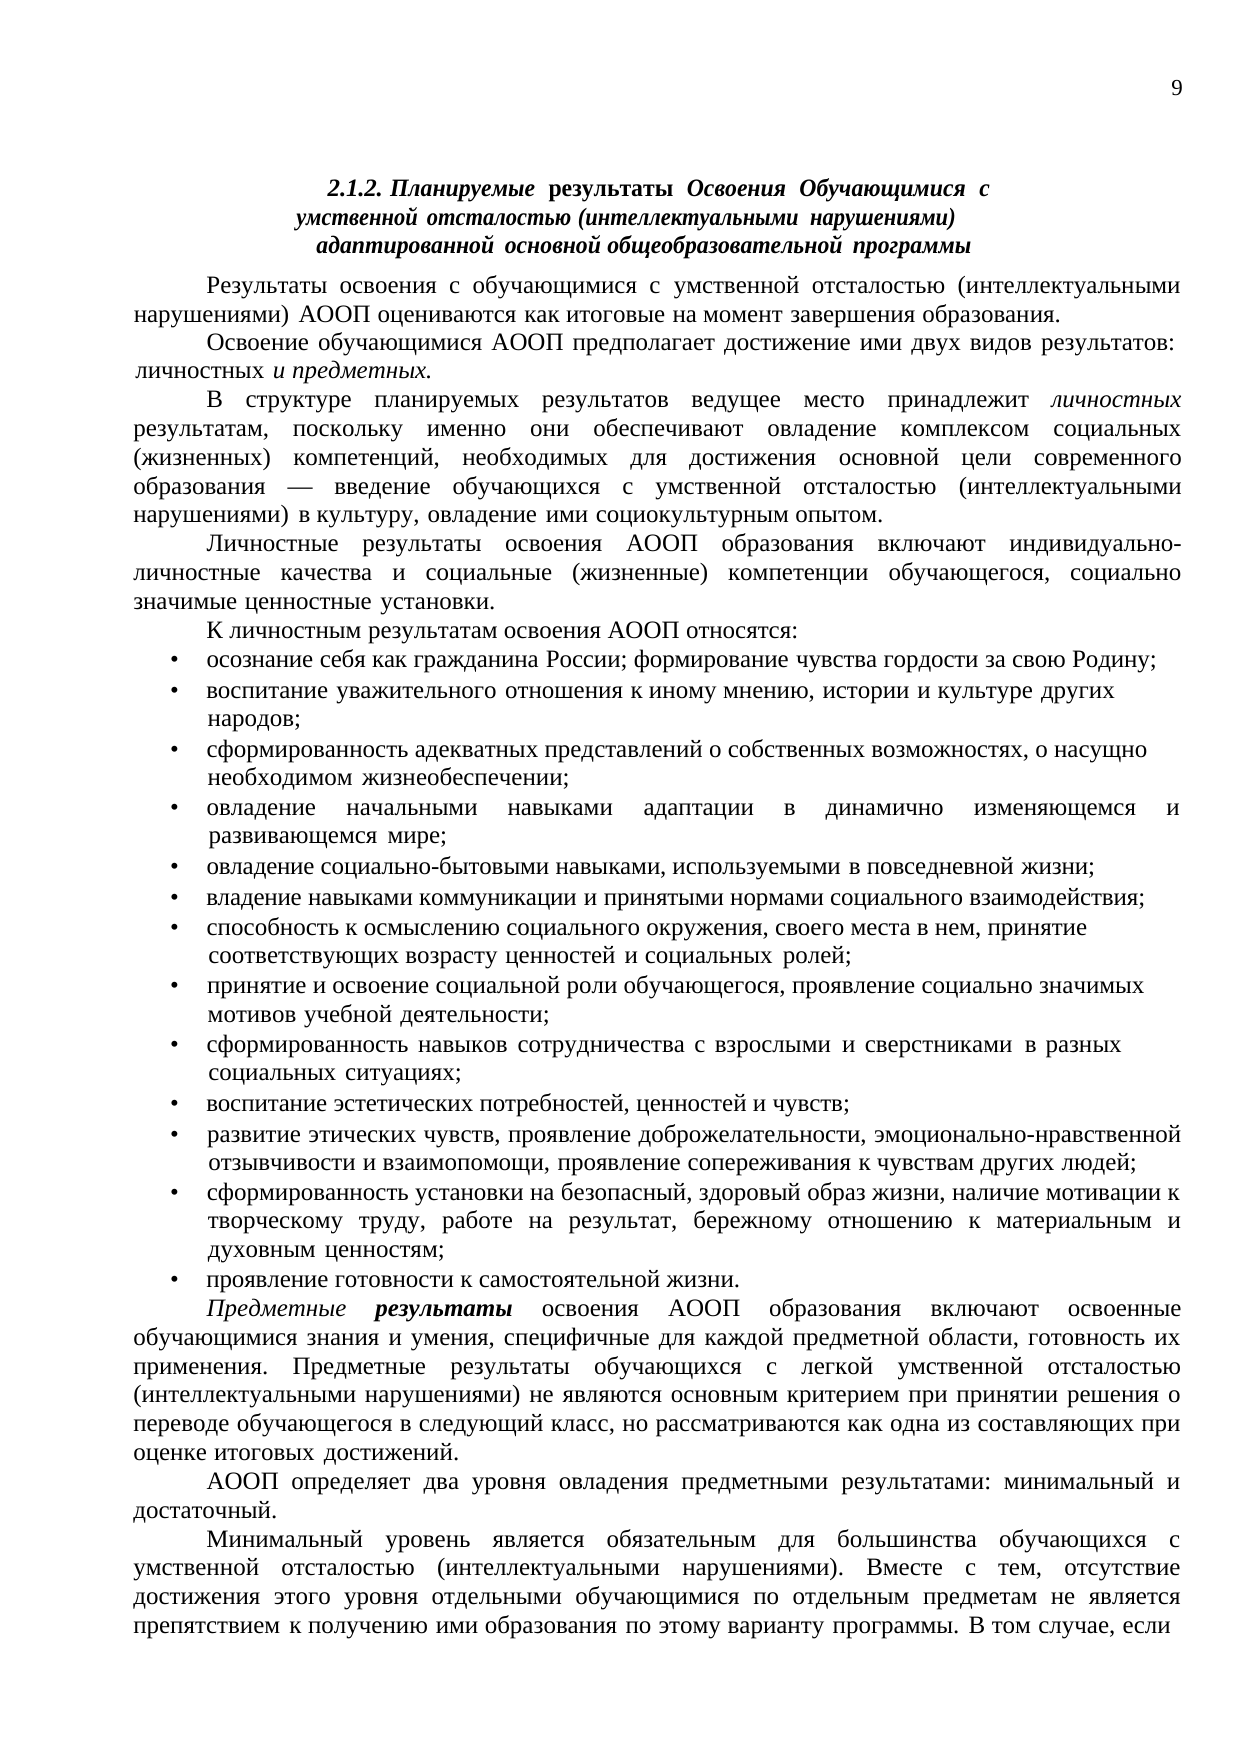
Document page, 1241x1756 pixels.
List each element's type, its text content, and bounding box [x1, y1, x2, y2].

list овладение социально-бытовыми навыками, используемыми в повседневной жизни; [170, 851, 1234, 880]
list принятие и освоение социальной роли обучающегося, проявление социально значимых мотивов учебной деятельности; [170, 971, 1176, 1028]
list воспитание эстетических потребностей, ценностей и чувств; [170, 1088, 1234, 1117]
list сформированность установки на безопасный, здоровый образ жизни, наличие мотивации к творческому труду, работе на результат, бережному отношению к материальным и духовным ценностям; [170, 1178, 1181, 1262]
list проявление готовности к самостоятельной жизни. [170, 1265, 1234, 1293]
text В структуре планируемых результатов ведущее место принадлежит личностных результатам, поскольку именно они обеспечивают овладение комплексом социальных (жизненных) компетенций, необходимых для достижения основной цели современного образования — введение обучающихся с умственной отсталостью (интеллектуальными нарушениями) в культуру, овладение ими социокультурным опытом. [133, 384, 1182, 528]
text AOOП определяет два уровня овладения предметными результатами: минимальный и достаточный. [133, 1466, 1180, 1523]
list сформированность навыков сотрудничества с взрослыми и сверстниками в разных социальных ситуациях; [170, 1030, 1125, 1086]
text Освоение обучающимися AOOП предполагает достижение ими двух видов результатов: личностных и предметных. [135, 328, 1176, 384]
text Предметные результаты освоения AOOП образования включают освоенные обучающимися знания и умения, специфичные для каждой предметной области, готовность их применения. Предметные результаты обучающихся с легкой умственной отсталостью (интеллектуальными нарушениями) не являются основным критерием при принятии решения о переводе обучающегося в следующий класс, но рассматриваются как одна из составляющих при оценке итоговых достижений. [133, 1293, 1181, 1466]
text адаптированной основной общеобразовательной программы [316, 231, 1234, 259]
list развитие этических чувств, проявление доброжелательности, эмоционально-нравственной отзывчивости и взаимопомощи, проявление сопереживания к чувствам других людей; [170, 1119, 1182, 1176]
list владение навыками коммуникации и принятыми нормами социального взаимодействия; [170, 882, 1234, 911]
list воспитание уважительного отношения к иному мнению, истории и культуре других народов; [170, 676, 1119, 732]
list способность к осмыслению социального окружения, своего места в нем, принятие соответствующих возрасту ценностей и социальных ролей; [170, 913, 1090, 969]
text Результаты освоения с обучающимися с умственной отсталостью (интеллектуальными нарушениями) AOOП оцениваются как итоговые на момент завершения образования. [133, 270, 1181, 328]
list осознание себя как гражданина России; формирование чувства гордости за свою Родину; [170, 644, 1234, 673]
text Личностные результаты освоения AOOП образования включают индивидуально- личностные качества и социальные (жизненные) компетенции обучающегося, социально значимые ценностные установки. [133, 528, 1182, 614]
list сформированность адекватных представлений о собственных возможностях, о насущно необходимом жизнеобеспечении; [170, 736, 1149, 791]
text Минимальный уровень является обязательным для большинства обучающихся с умственной отсталостью (интеллектуальными нарушениями). Вместе с тем, отсутствие достижения этого уровня отдельными обучающимися по отдельным предметам не является препятствием к получению ими образования по этому варианту программы. В том случае, если [133, 1524, 1180, 1639]
subtitle Планируемые результаты Освоения Обучающимися с умственной отсталостью (интеллектуальными нарушениями) [296, 173, 990, 231]
list овладение начальными навыками адаптации в динамично изменяющемся и развивающемся мире; [170, 793, 1180, 849]
text К личностным результатам освоения AOOП относятся: [206, 615, 1234, 644]
